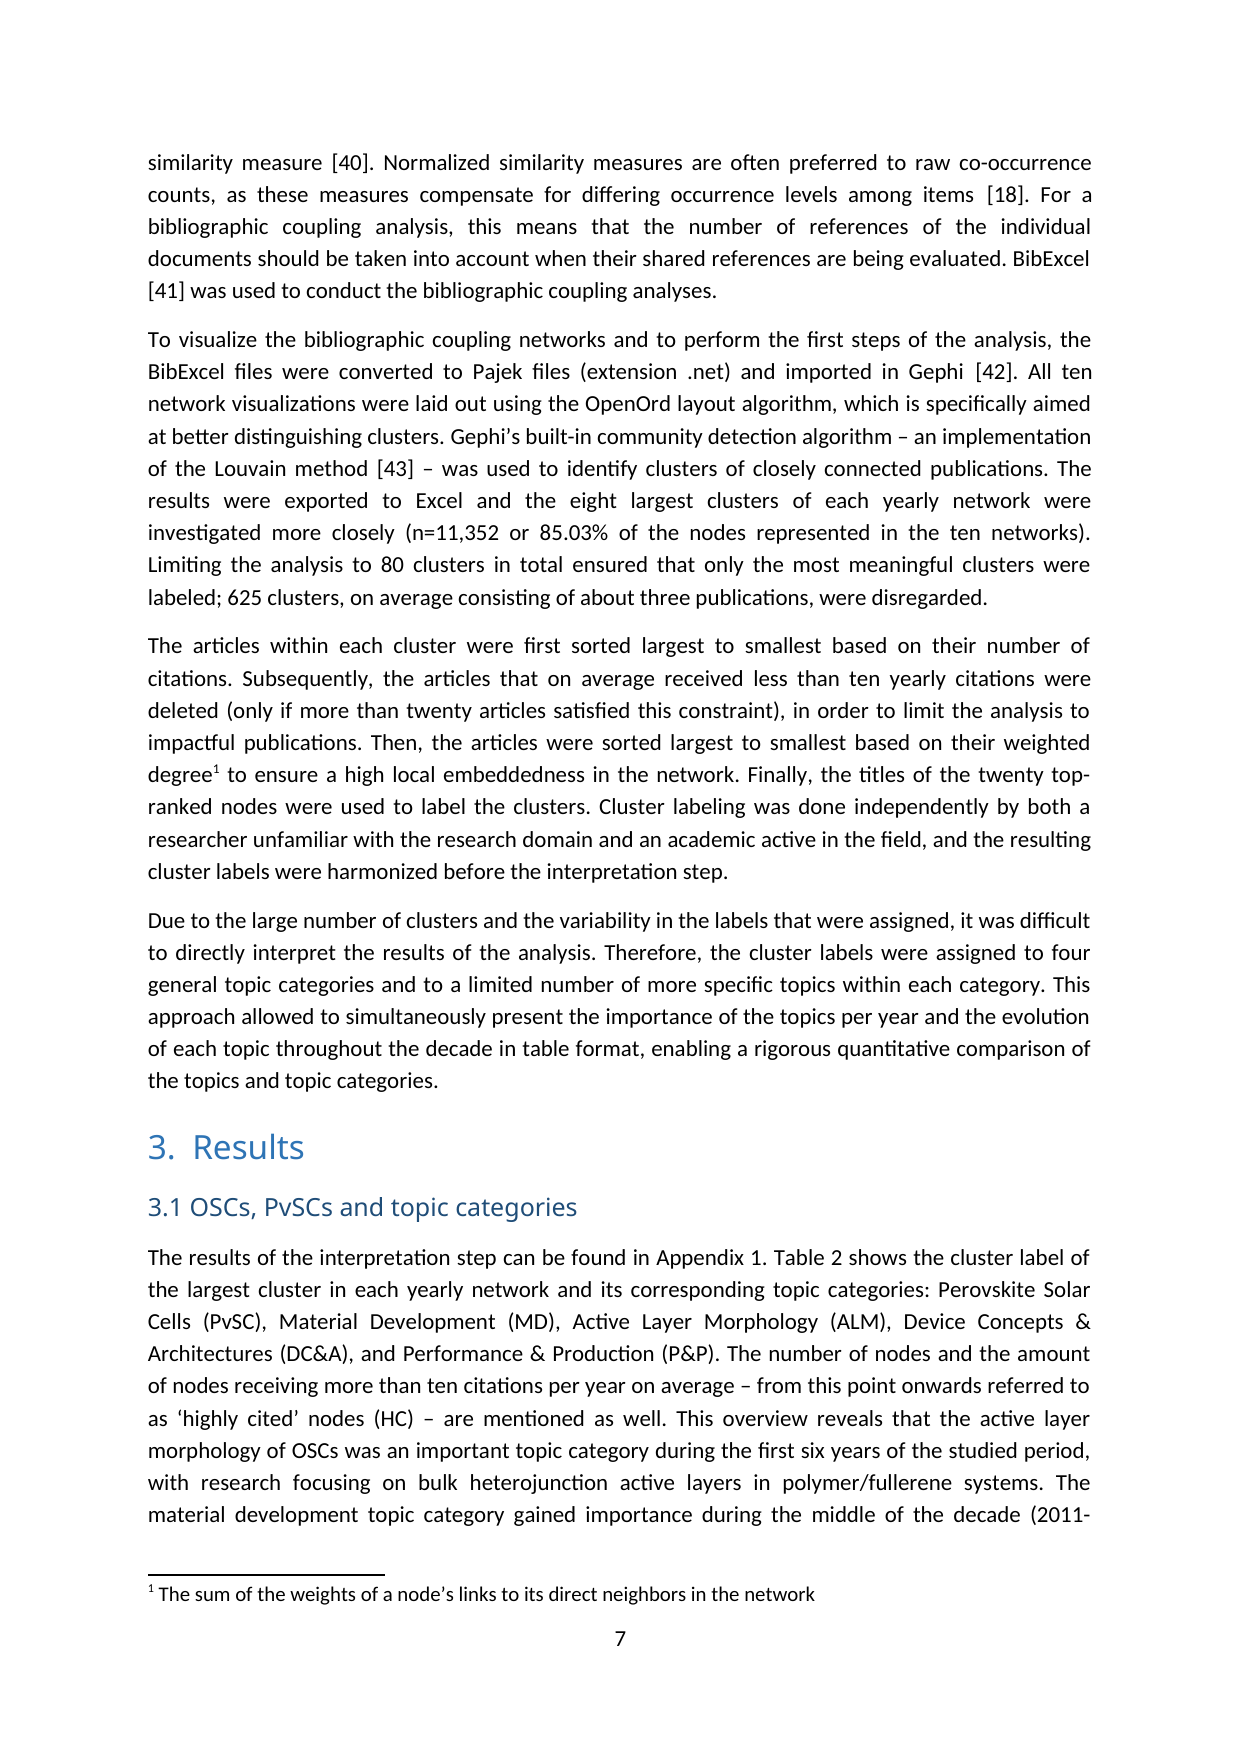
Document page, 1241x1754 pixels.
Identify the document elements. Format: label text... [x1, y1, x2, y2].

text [148, 148, 1093, 304]
subtitle 3.1 OSCs, PvSCs and topic categories [148, 1189, 1093, 1223]
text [148, 1243, 1093, 1528]
text The articles within each cluster were first sorted largest to smallest based on their number of citations. Subsequently, the articles that on average received less than ten yearly citations were deleted (only if more than twenty articles satisfied this constraint), in order to limit the analysis to impactful publications. Then, the articles were sorted largest to smallest based on their weighted degree to ensure a high local embeddedness in the network. Finally, the titles of the twenty top-ranked nodes were used to label the clusters. Cluster labeling was done independently by both a researcher unfamiliar with the research domain and an academic active in the field, and the resulting cluster labels were harmonized before the interpretation step. [148, 632, 1093, 885]
text Due to the large number of clusters and the variability in the labels that were assigned, it was difficult to directly interpret the results of the analysis. Therefore, the cluster labels were assigned to four general topic categories and to a limited number of more specific topics within each category. This approach allowed to simultaneously present the importance of the topics per year and the evolution of each topic throughout the decade in table format, enabling a rigorous quantitative comparison of the topics and topic categories. [148, 906, 1093, 1095]
text To visualize the bibliographic coupling networks and to perform the first steps of the analysis, the BibExcel files were converted to Pajek files (extension .net) and imported in Gephi [42]. All ten network visualizations were laid out using the OpenOrd layout algorithm, which is specifically aimed at better distinguishing clusters. Gephi’s built-in community detection algorithm – an implementation of the Louvain method [43] – was used to identify clusters of closely connected publications. The results were exported to Excel and the eight largest clusters of each yearly network were investigated more closely (n=11,352 or 85.03% of the nodes represented in the ten networks). Limiting the analysis to 80 clusters in total ensured that only the most meaningful clusters were labeled; 625 clusters, on average consisting of about three publications, were disregarded. [148, 325, 1093, 611]
subtitle Results [148, 1124, 1093, 1169]
